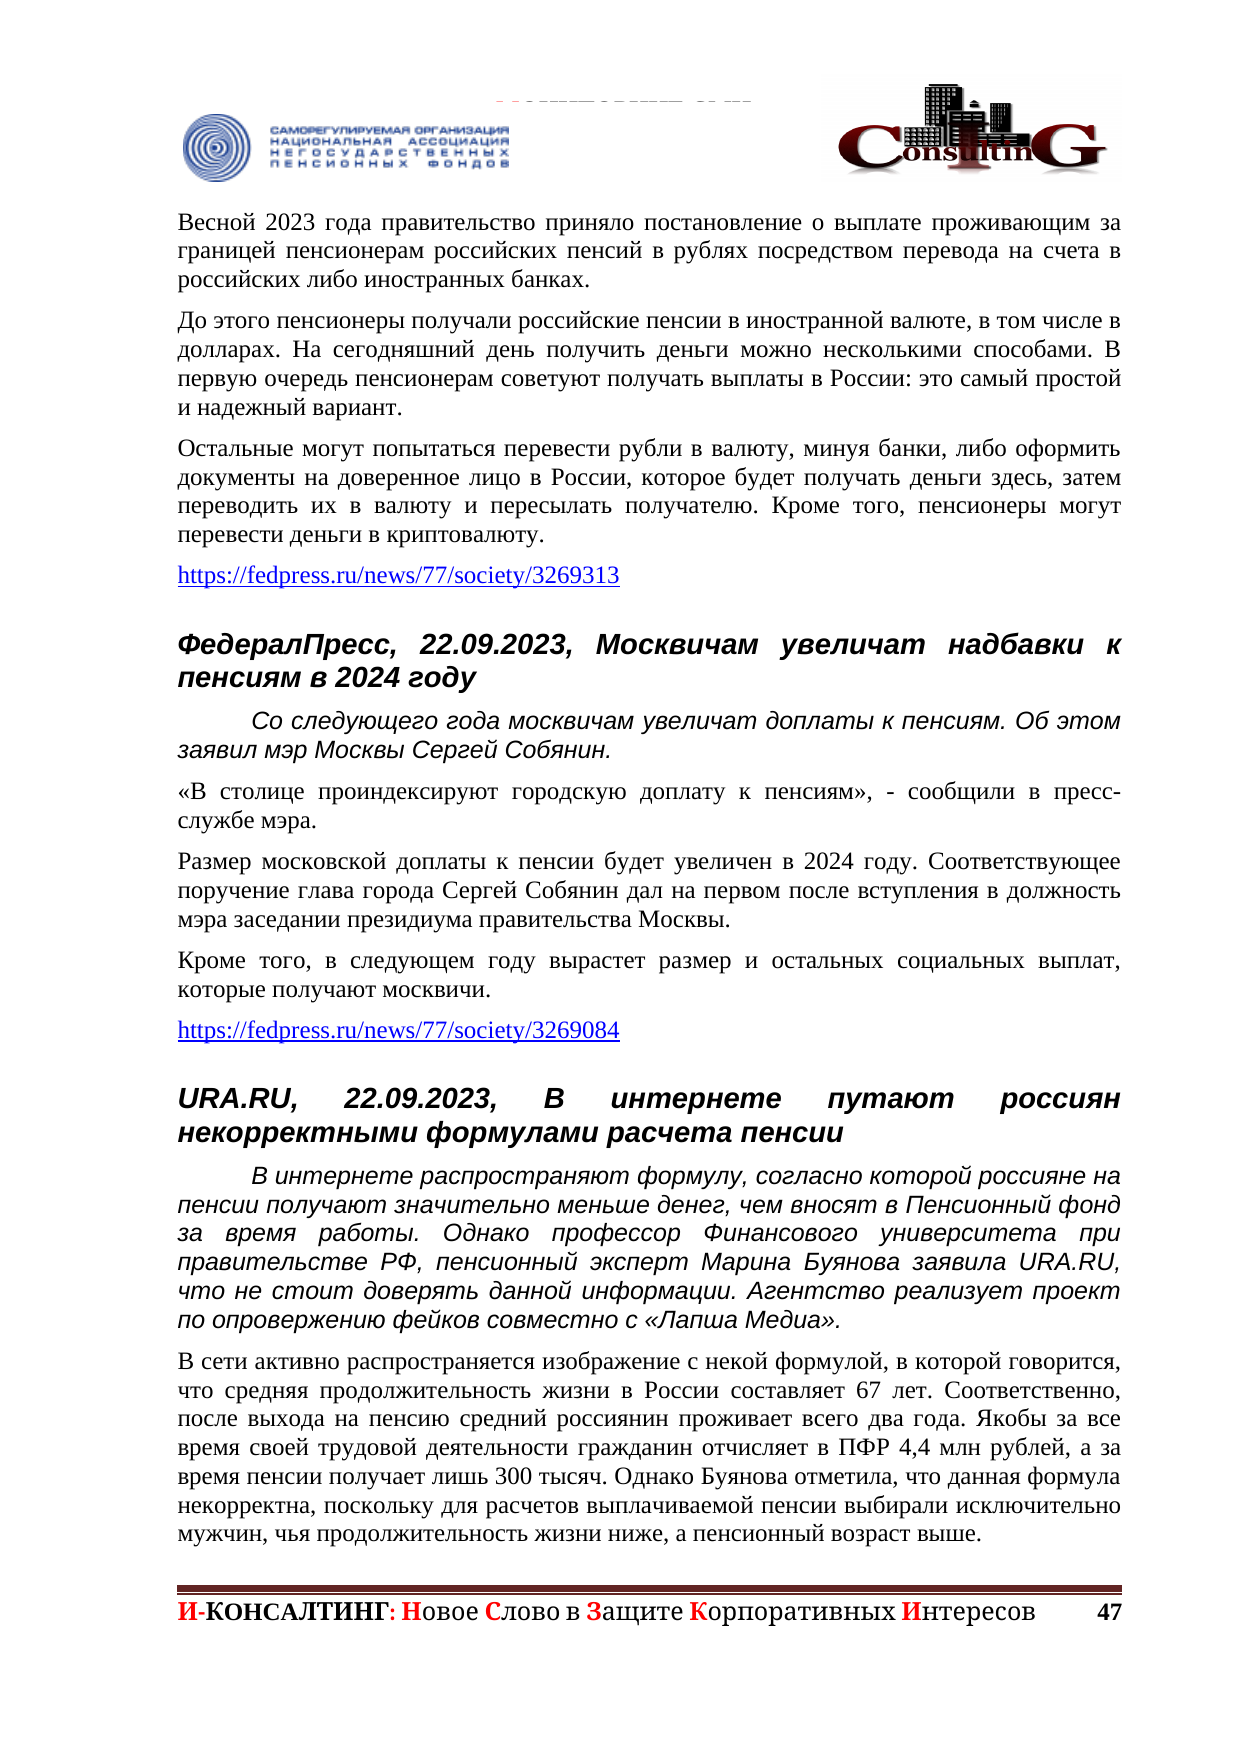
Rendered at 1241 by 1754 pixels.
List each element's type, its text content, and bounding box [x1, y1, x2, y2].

text До этого пенсионеры получали российские пенсии в иностранной валюте, в том числе в долларах. На сегодняшний день получить деньги можно несколькими способами. В первую очередь пенсионерам советуют получать выплаты в России: это самый простой и надежный вариант. [177, 306, 1122, 421]
text Кроме того, в следующем году вырастет размер и остальных социальных выплат, которые получают москвичи. [177, 945, 1122, 1003]
picture [183, 114, 509, 182]
text Размер московской доплаты к пенсии будет увеличен в 2024 году. Соответствующее поручение глава города Сергей Собянин дал на первом после вступления в должность мэра заседании президиума правительства Москвы. [177, 846, 1122, 933]
text «В столице проиндексируют городскую доплату к пенсиям», - сообщили в пресс-службе мэра. [177, 776, 1122, 834]
text В сети активно распространяется изображение с некой формулой, в которой говорится, что средняя продолжительность жизни в России составляет 67 лет. Соответственно, после выхода на пенсию средний россиянин проживает всего два года. Якобы за все время своей трудовой деятельности гражданин отчисляет в ПФР 4,4 млн рублей, а за время пенсии получает лишь 300 тысяч. Однако Буянова отметила, что данная формула некорректна, поскольку для расчетов выплачиваемой пенсии выбирали исключительно мужчин, чья продолжительность жизни ниже, а пенсионный возраст выше. [177, 1346, 1122, 1547]
text Остальные могут попытаться перевести рубли в валюту, минуя банки, либо оформить документы на доверенное лицо в России, которое будет получать деньги здесь, затем переводить их в валюту и пересылать получателю. Кроме того, пенсионеры могут перевести деньги в криптовалюту. [177, 433, 1122, 548]
subtitle Со следующего года москвичам увеличат доплаты к пенсиям. Об этом заявил мэр Москвы Сергей Собянин. [177, 706, 1122, 764]
picture [821, 73, 1122, 182]
subtitle ФедералПресс, 22.09.2023, Москвичам увеличат надбавки к пенсиям в 2024 году [177, 627, 1122, 694]
subtitle URA.RU, 22.09.2023, В интернете путают россиян некорректными формулами расчета пенсии [177, 1081, 1122, 1148]
text https://fedpress.ru/news/77/society/3269313 [177, 561, 1122, 589]
text https://fedpress.ru/news/77/society/3269084 [177, 1015, 1122, 1044]
subtitle В интернете распространяют формулу, согласно которой россияне на пенсии получают значительно меньше денег, чем вносят в Пенсионный фонд за время работы. Однако профессор Финансового университета при правительстве РФ, пенсионный эксперт Марина Буянова заявила URA.RU, что не стоит доверять данной информации. Агентство реализует проект по опровержению фейков совместно с «Лапша Медиа». [177, 1161, 1122, 1333]
text Весной 2023 года правительство приняло постановление о выплате проживающим за границей пенсионерам российских пенсий в рублях посредством перевода на счета в российских либо иностранных банках. [177, 207, 1122, 293]
